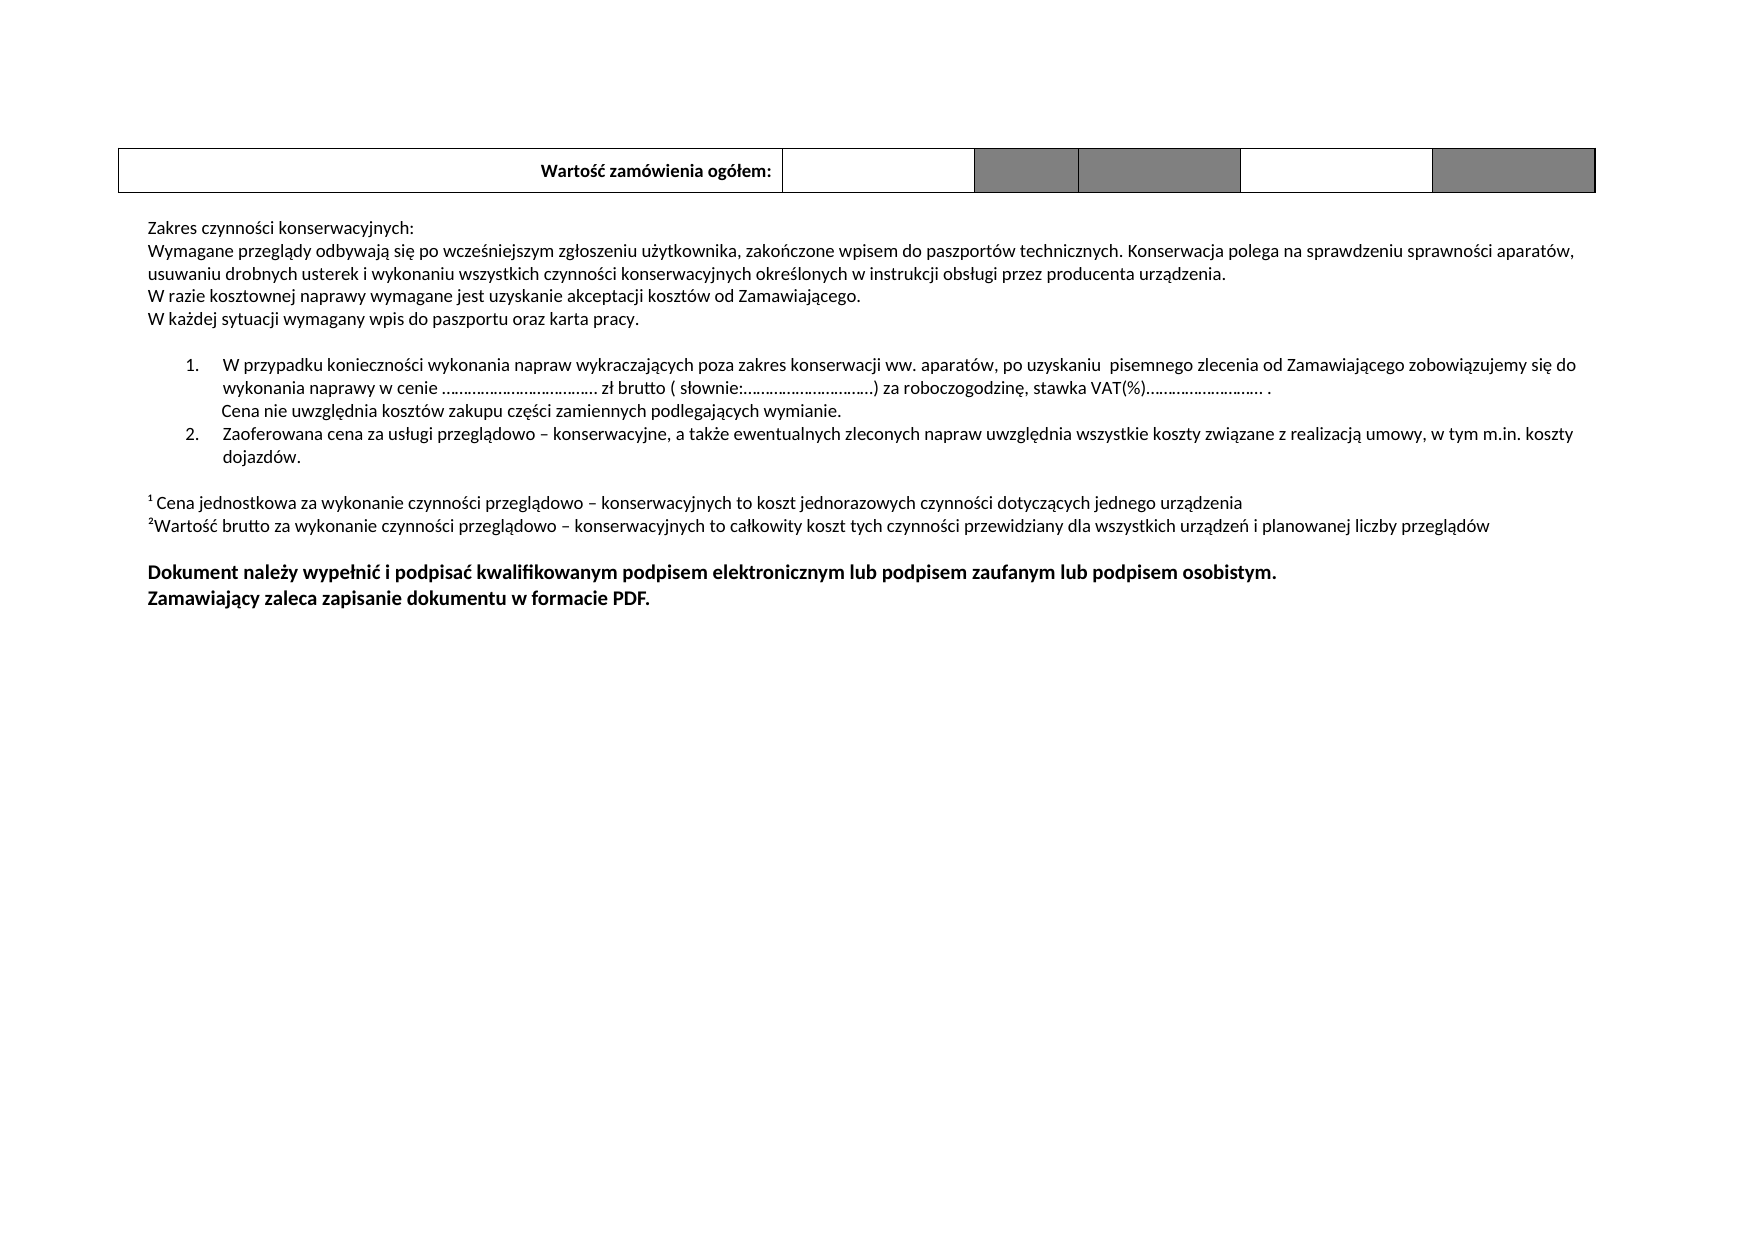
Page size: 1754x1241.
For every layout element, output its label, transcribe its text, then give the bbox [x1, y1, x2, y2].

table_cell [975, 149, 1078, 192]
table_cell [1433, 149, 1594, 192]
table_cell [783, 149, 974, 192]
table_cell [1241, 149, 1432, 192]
text Wymagane przeglądy odbywają się po wcześniejszym zgłoszeniu użytkownika, zakończone wpisem do paszportów technicznych. Konserwacja polega na sprawdzeniu sprawności aparatów, usuwaniu drobnych usterek i wykonaniu wszystkich czynności konserwacyjnych określonych w instrukcji obsługi przez producenta urządzenia. [148, 239, 1606, 284]
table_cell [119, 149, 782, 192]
list W przypadku konieczności wykonania napraw wykraczających poza zakres konserwacji ww. aparatów, po uzyskaniu pisemnego zlecenia od Zamawiającego zobowiązujemy się do wykonania naprawy w cenie ……………………………… zł brutto ( słownie:…………………………) za roboczogodzinę, stawka VAT(%)……………………… . [185, 353, 1606, 399]
text ²Wartość brutto za wykonanie czynności przeglądowo – konserwacyjnych to całkowity koszt tych czynności przewidziany dla wszystkich urządzeń i planowanej liczby przeglądów [148, 514, 1606, 537]
text Zamawiający zaleca zapisanie dokumentu w formacie PDF. [148, 585, 1606, 610]
text Zakres czynności konserwacyjnych: [148, 216, 1606, 239]
list Cena nie uwzględnia kosztów zakupu części zamiennych podlegających wymianie. [221, 399, 1606, 422]
text W razie kosztownej naprawy wymagane jest uzyskanie akceptacji kosztów od Zamawiającego. [148, 284, 1606, 307]
text W każdej sytuacji wymagany wpis do paszportu oraz karta pracy. [148, 307, 1606, 330]
list Zaoferowana cena za usługi przeglądowo – konserwacyjne, a także ewentualnych zleconych napraw uwzględnia wszystkie koszty związane z realizacją umowy, w tym m.in. koszty dojazdów. [185, 422, 1606, 468]
text ¹ Cena jednostkowa za wykonanie czynności przeglądowo – konserwacyjnych to koszt jednorazowych czynności dotyczących jednego urządzenia [148, 491, 1606, 514]
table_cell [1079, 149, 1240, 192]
text Dokument należy wypełnić i podpisać kwalifikowanym podpisem elektronicznym lub podpisem zaufanym lub podpisem osobistym. [148, 559, 1606, 585]
